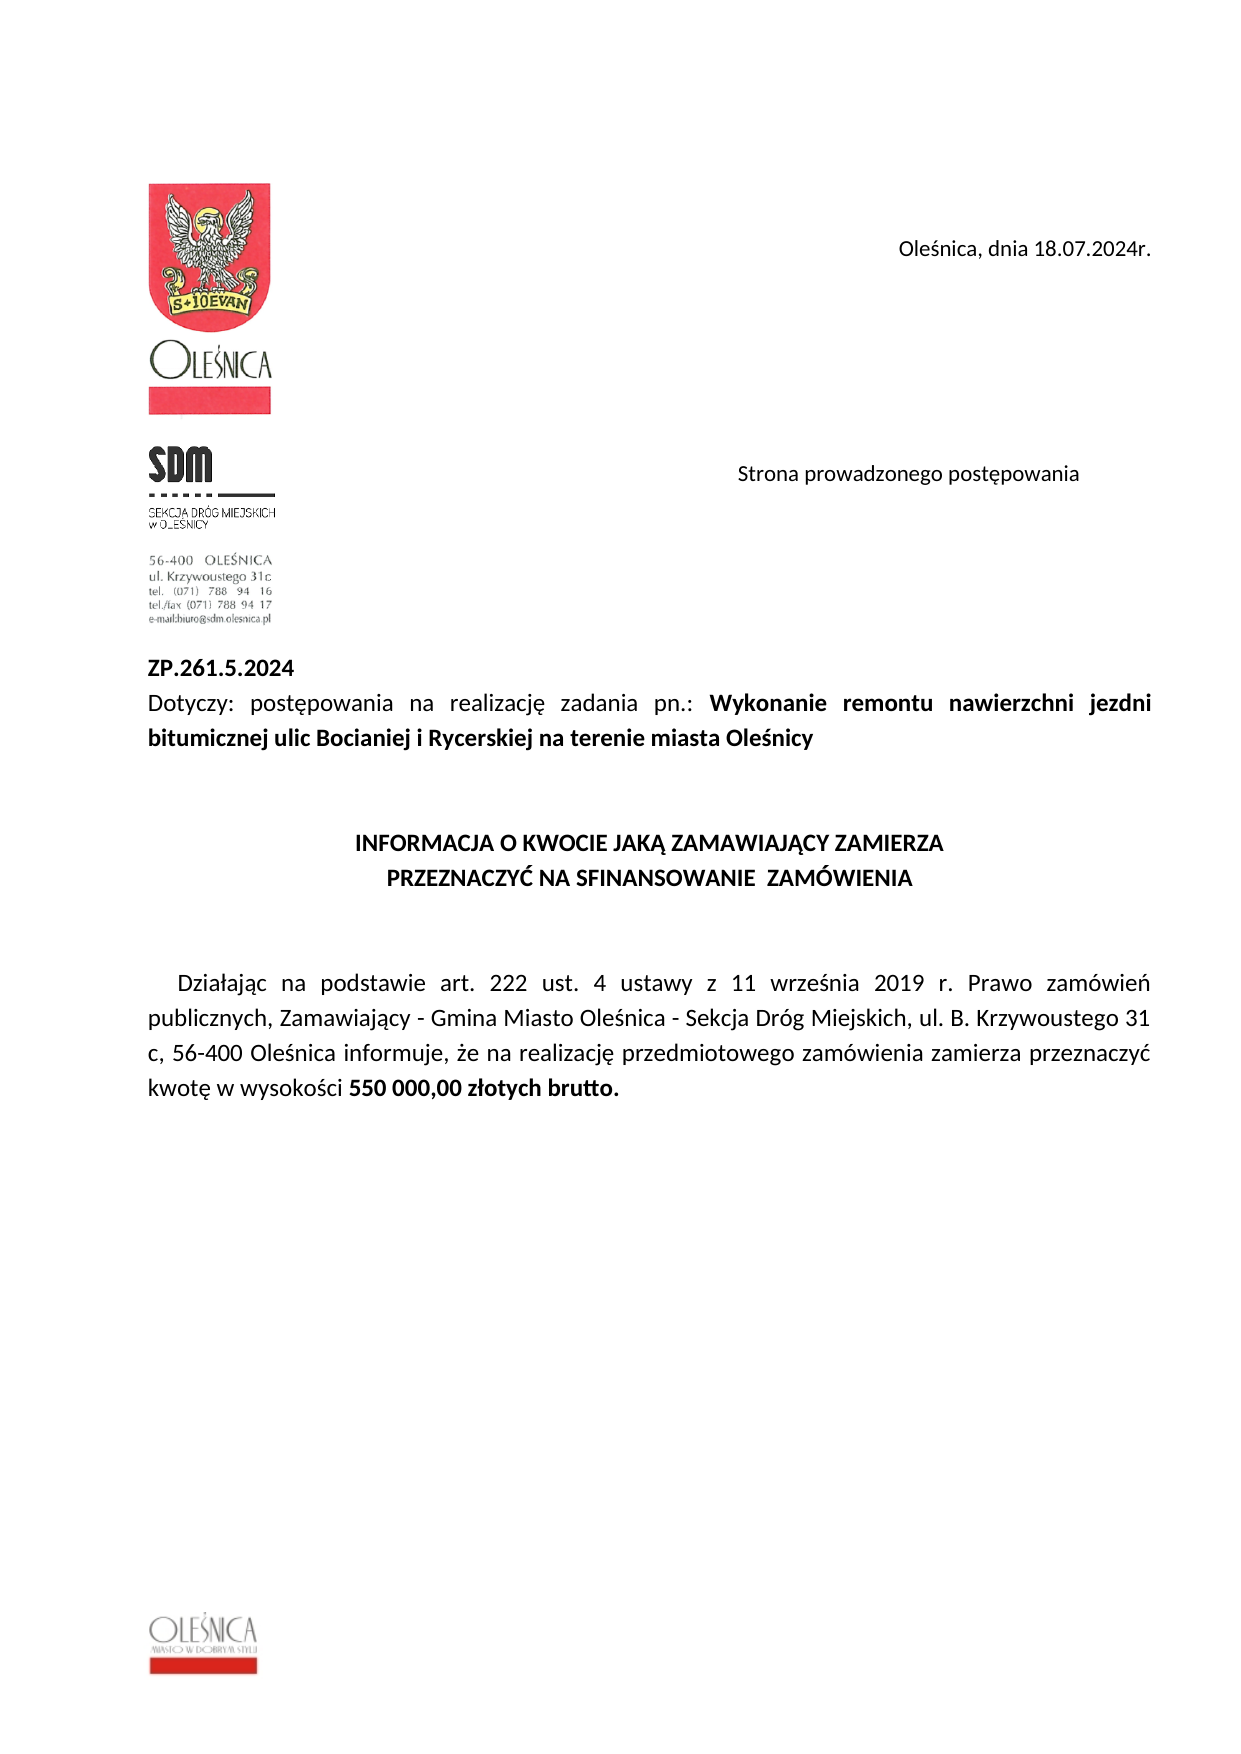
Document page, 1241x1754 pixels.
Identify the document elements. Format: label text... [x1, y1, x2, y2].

picture [147, 183, 279, 626]
text Strona prowadzonego postępowania [738, 459, 1152, 487]
text Oleśnica, dnia 18.07.2024r. [279, 234, 1152, 262]
text ZP.261.5.2024 [148, 653, 1152, 683]
text Działając na podstawie art. 222 ust. 4 ustawy z 11 września 2019 r. Prawo zamówień publicznych, Zamawiający - Gmina Miasto Oleśnica - Sekcja Dróg Miejskich, ul. B. Krzywoustego 31 c, 56-400 Oleśnica informuje, że na realizację przedmiotowego zamówienia zamierza przeznaczyć kwotę w wysokości 550 000,00 złotych brutto. [148, 968, 1152, 1103]
picture [142, 1612, 263, 1680]
text Dotyczy: postępowania na realizację zadania pn.: Wykonanie remontu nawierzchni jezdni bitumicznej ulic Bocianiej i Rycerskiej na terenie miasta Oleśnicy [148, 688, 1152, 753]
text INFORMACJA O KWOCIE JAKĄ ZAMAWIAJĄCY ZAMIERZA [148, 828, 1152, 858]
text PRZEZNACZYĆ NA SFINANSOWANIE ZAMÓWIENIA [148, 863, 1152, 893]
